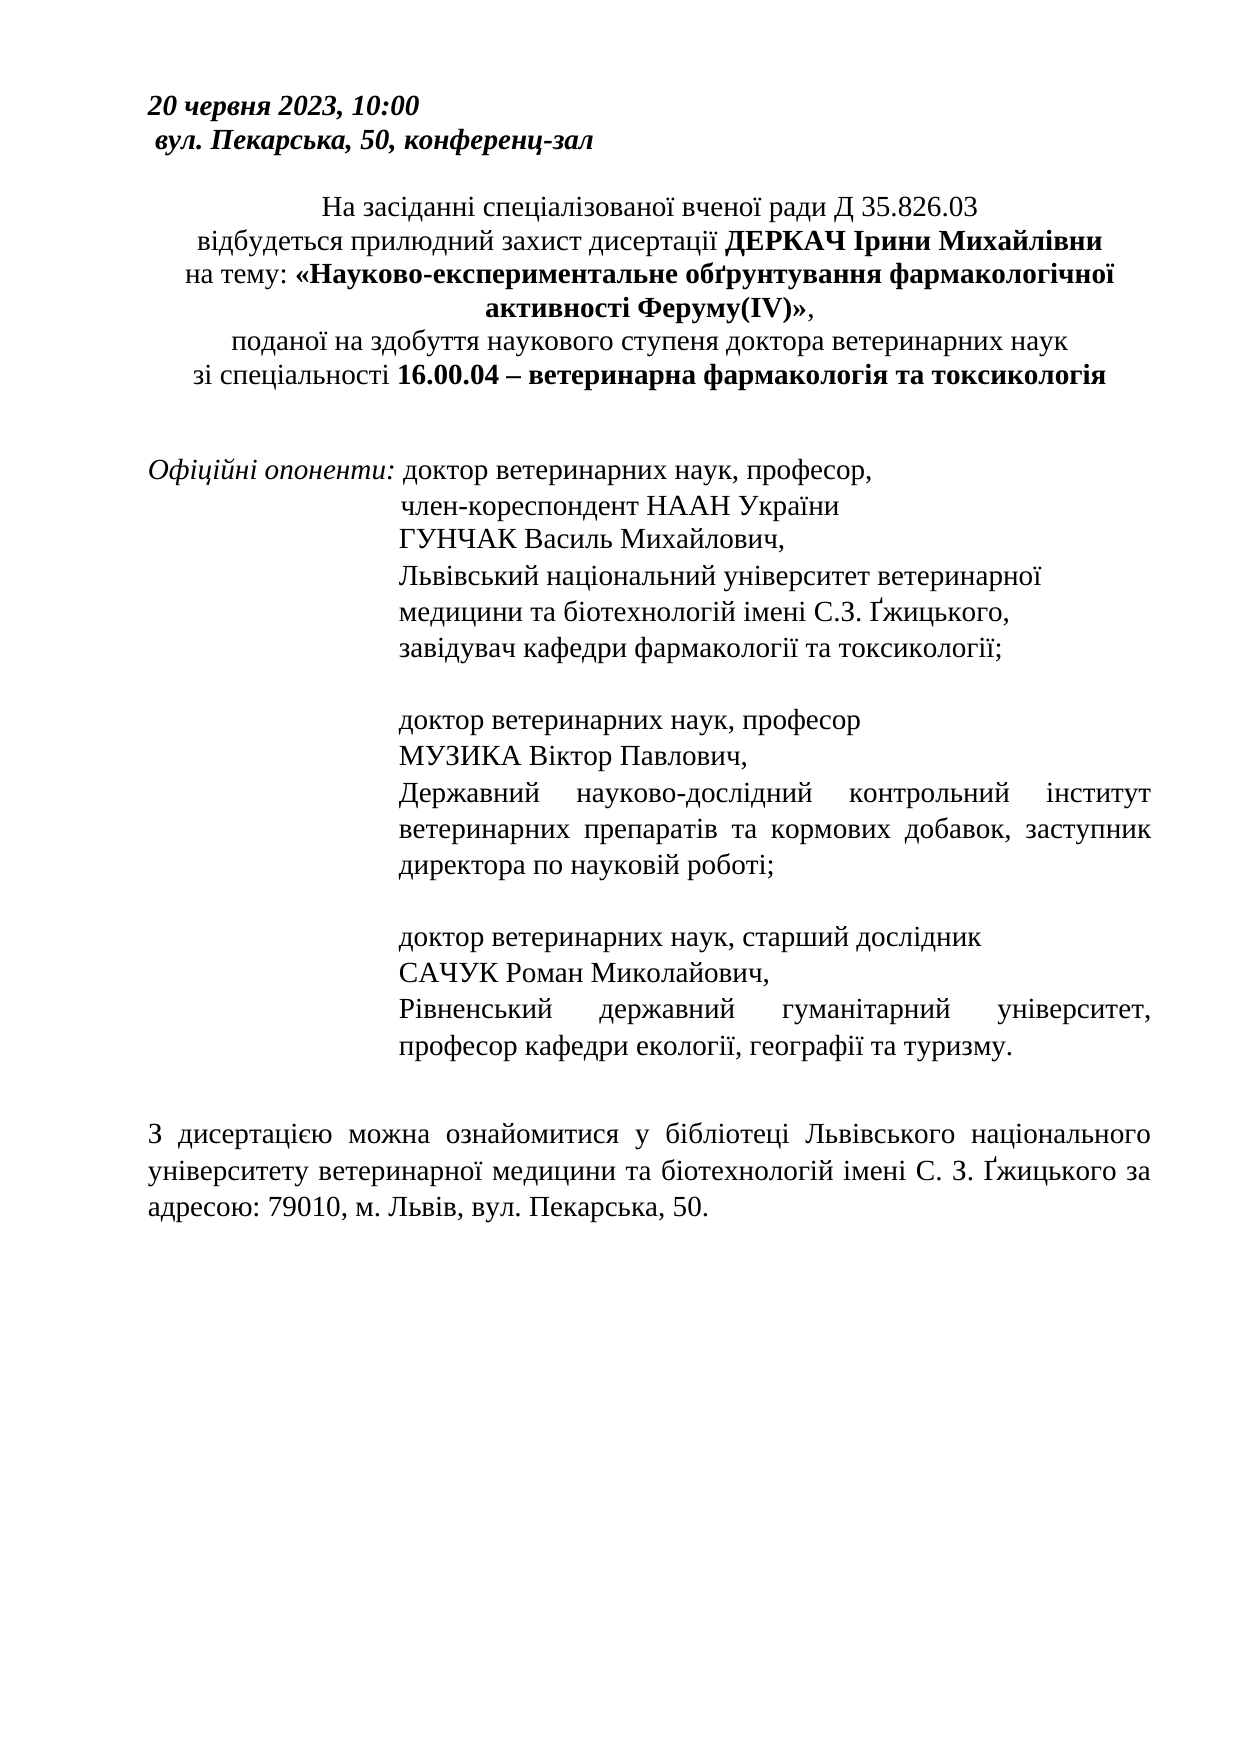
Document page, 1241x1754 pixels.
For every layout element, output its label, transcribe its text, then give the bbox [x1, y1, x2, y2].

text відбудеться прилюдний захист дисертації ДЕРКАЧ Ірини Михайлівни [148, 223, 1152, 256]
text доктор ветеринарних наук, професор [399, 702, 1152, 736]
text поданої на здобуття наукового ступеня доктора ветеринарних наук [148, 323, 1152, 357]
text Офіційні опоненти: доктор ветеринарних наук, професор, [148, 452, 1152, 486]
text САЧУК Роман Миколайович, [399, 955, 1152, 989]
text ГУНЧАК Василь Михайлович, [384, 522, 1152, 555]
text Державний науково-дослідний контрольний інститут ветеринарних препаратів та кормових добавок, заступник директора по науковій роботі; [399, 775, 1152, 881]
text член-кореспондент НААН України [399, 488, 1152, 522]
text 20 червня 2023, 10:00 [148, 88, 1152, 122]
text на тему: «Науково-експериментальне обґрунтування фармакологічної активності Феруму(IV)», [148, 256, 1152, 323]
text З дисертацією можна ознайомитися у бібліотеці Львівського національного університету ветеринарної медицини та біотехнологій імені С. З. Ґжицького за адресою: 79010, м. Львів, вул. Пекарська, 50. [148, 1117, 1152, 1222]
text зі спеціальності 16.00.04 – ветеринарна фармакологія та токсикологія [148, 357, 1152, 390]
text На засіданні спеціалізованої вченої ради Д 35.826.03 [148, 189, 1152, 223]
text доктор ветеринарних наук, старший дослідник [399, 919, 1152, 953]
text МУЗИКА Віктор Павлович, [399, 738, 1152, 772]
text медицини та біотехнологій імені С.З. Ґжицького, [399, 594, 1152, 627]
text завідувач кафедри фармакології та токсикології; [399, 630, 1152, 664]
text вул. Пекарська, 50, конференц-зал [148, 122, 1152, 156]
text Рівненський державний гуманітарний університет, професор кафедри екології, географії та туризму. [399, 992, 1152, 1061]
text Львівський національний університет ветеринарної [399, 558, 1152, 591]
